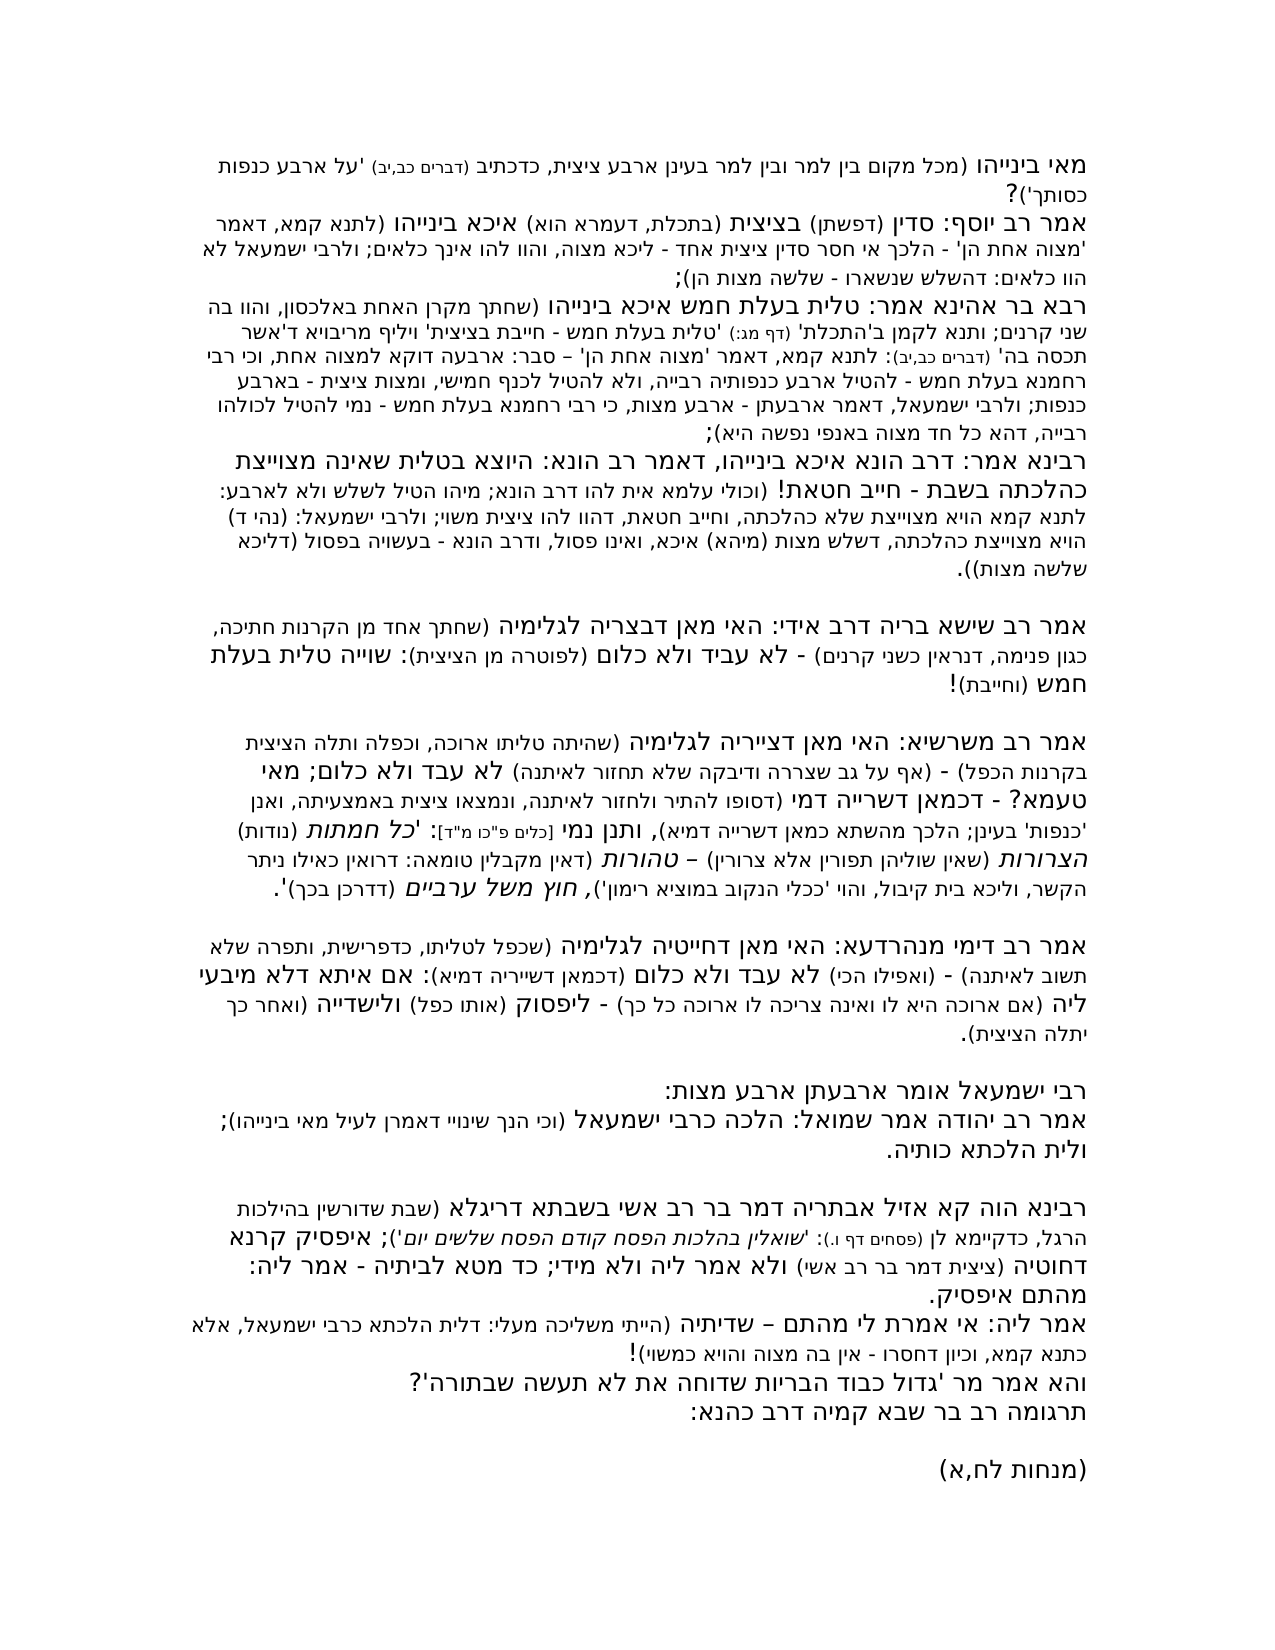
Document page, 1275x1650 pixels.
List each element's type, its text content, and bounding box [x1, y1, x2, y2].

text אמר ליה: אי אמרת לי מהתם – שדיתיה (הייתי משליכה מעלי: דלית הלכתא כרבי ישמעאל, אלא כתנא קמא, וכיון דחסרו - אין בה מצוה והויא כמשוי)! [187, 1309, 1087, 1368]
text אמר רב יהודה אמר שמואל: הלכה כרבי ישמעאל (וכי הנך שינויי דאמרן לעיל מאי בינייהו); [187, 1106, 1087, 1135]
text רבינא אמר: דרב הונא איכא בינייהו, דאמר רב הונא: היוצא בטלית שאינה מצוייצת כהלכתה בשבת - חייב חטאת! (וכולי עלמא אית להו דרב הונא; מיהו הטיל לשלש ולא לארבע: לתנא קמא הויא מצוייצת שלא כהלכתה, וחייב חטאת, דהוו להו ציצית משוי; ולרבי ישמעאל: (נהי ד) הויא מצוייצת כהלכתה, דשלש מצות (מיהא) איכא, ואינו פסול, ודרב הונא - בעשויה בפסול (דליכא שלשה מצות)). [187, 446, 1087, 582]
text והא אמר מר 'גדול כבוד הבריות שדוחה את לא תעשה שבתורה'? [187, 1368, 1087, 1397]
text תרגומה רב בר שבא קמיה דרב כהנא: [187, 1397, 1087, 1426]
text רבא בר אהינא אמר: טלית בעלת חמש איכא בינייהו (שחתך מקרן האחת באלכסון, והוו בה שני קרנים; ותנא לקמן ב'התכלת' (דף מג:) 'טלית בעלת חמש - חייבת בציצית' ויליף מריבויא ד'אשר תכסה בה' (דברים כב,יב): לתנא קמא, דאמר 'מצוה אחת הן' – סבר: ארבעה דוקא למצוה אחת, וכי רבי רחמנא בעלת חמש - להטיל ארבע כנפותיה רבייה, ולא להטיל לכנף חמישי, ומצות ציצית - בארבע כנפות; ולרבי ישמעאל, דאמר ארבעתן - ארבע מצות, כי רבי רחמנא בעלת חמש - נמי להטיל לכולהו רבייה, דהא כל חד מצוה באנפי נפשה היא); [187, 291, 1087, 446]
text (מנחות לח,א) [187, 1455, 1087, 1484]
text ולית הלכתא כותיה. [187, 1135, 1087, 1164]
text רבי ישמעאל אומר ארבעתן ארבע מצות: [187, 1077, 1087, 1106]
text אמר רב דימי מנהרדעא: האי מאן דחייטיה לגלימיה (שכפל לטליתו, כדפרישית, ותפרה שלא תשוב לאיתנה) - (ואפילו הכי) לא עבד ולא כלום (דכמאן דשייריה דמיא): אם איתא דלא מיבעי ליה (אם ארוכה היא לו ואינה צריכה לו ארוכה כל כך) - ליפסוק (אותו כפל) ולישדייה (ואחר כך יתלה הציצית). [187, 931, 1087, 1048]
text אמר רב שישא בריה דרב אידי: האי מאן דבצריה לגלימיה (שחתך אחד מן הקרנות חתיכה, כגון פנימה, דנראין כשני קרנים) - לא עביד ולא כלום (לפוטרה מן הציצית): שוייה טלית בעלת חמש (וחייבת)! [187, 611, 1087, 699]
text אמר רב משרשיא: האי מאן דצייריה לגלימיה (שהיתה טליתו ארוכה, וכפלה ותלה הציצית בקרנות הכפל) - (אף על גב שצררה ודיבקה שלא תחזור לאיתנה) לא עבד ולא כלום; מאי טעמא? - דכמאן דשרייה דמי (דסופו להתיר ולחזור לאיתנה, ונמצאו ציצית באמצעיתה, ואנן 'כנפות' בעינן; הלכך מהשתא כמאן דשרייה דמיא), ותנן נמי [כלים פ"כו מ"ד]: 'כל חמתות (נודות) הצרורות (שאין שוליהן תפורין אלא צרורין) – טהורות (דאין מקבלין טומאה: דרואין כאילו ניתר הקשר, וליכא בית קיבול, והוי 'ככלי הנקוב במוציא רימון'), חוץ משל ערביים (דדרכן בכך)'. [187, 727, 1087, 902]
text מאי בינייהו (מכל מקום בין למר ובין למר בעינן ארבע ציצית, כדכתיב (דברים כב,יב) 'על ארבע כנפות כסותך')? [187, 150, 1087, 208]
text רבינא הוה קא אזיל אבתריה דמר בר רב אשי בשבתא דריגלא (שבת שדורשין בהילכות הרגל, כדקיימא לן (פסחים דף ו.): 'שואלין בהלכות הפסח קודם הפסח שלשים יום'); איפסיק קרנא דחוטיה (ציצית דמר בר רב אשי) ולא אמר ליה ולא מידי; כד מטא לביתיה - אמר ליה: מהתם איפסיק. [187, 1193, 1087, 1309]
text אמר רב יוסף: סדין (דפשתן) בציצית (בתכלת, דעמרא הוא) איכא בינייהו (לתנא קמא, דאמר 'מצוה אחת הן' - הלכך אי חסר סדין ציצית אחד - ליכא מצוה, והוו להו אינך כלאים; ולרבי ישמעאל לא הוו כלאים: דהשלש שנשארו - שלשה מצות הן); [187, 208, 1087, 291]
